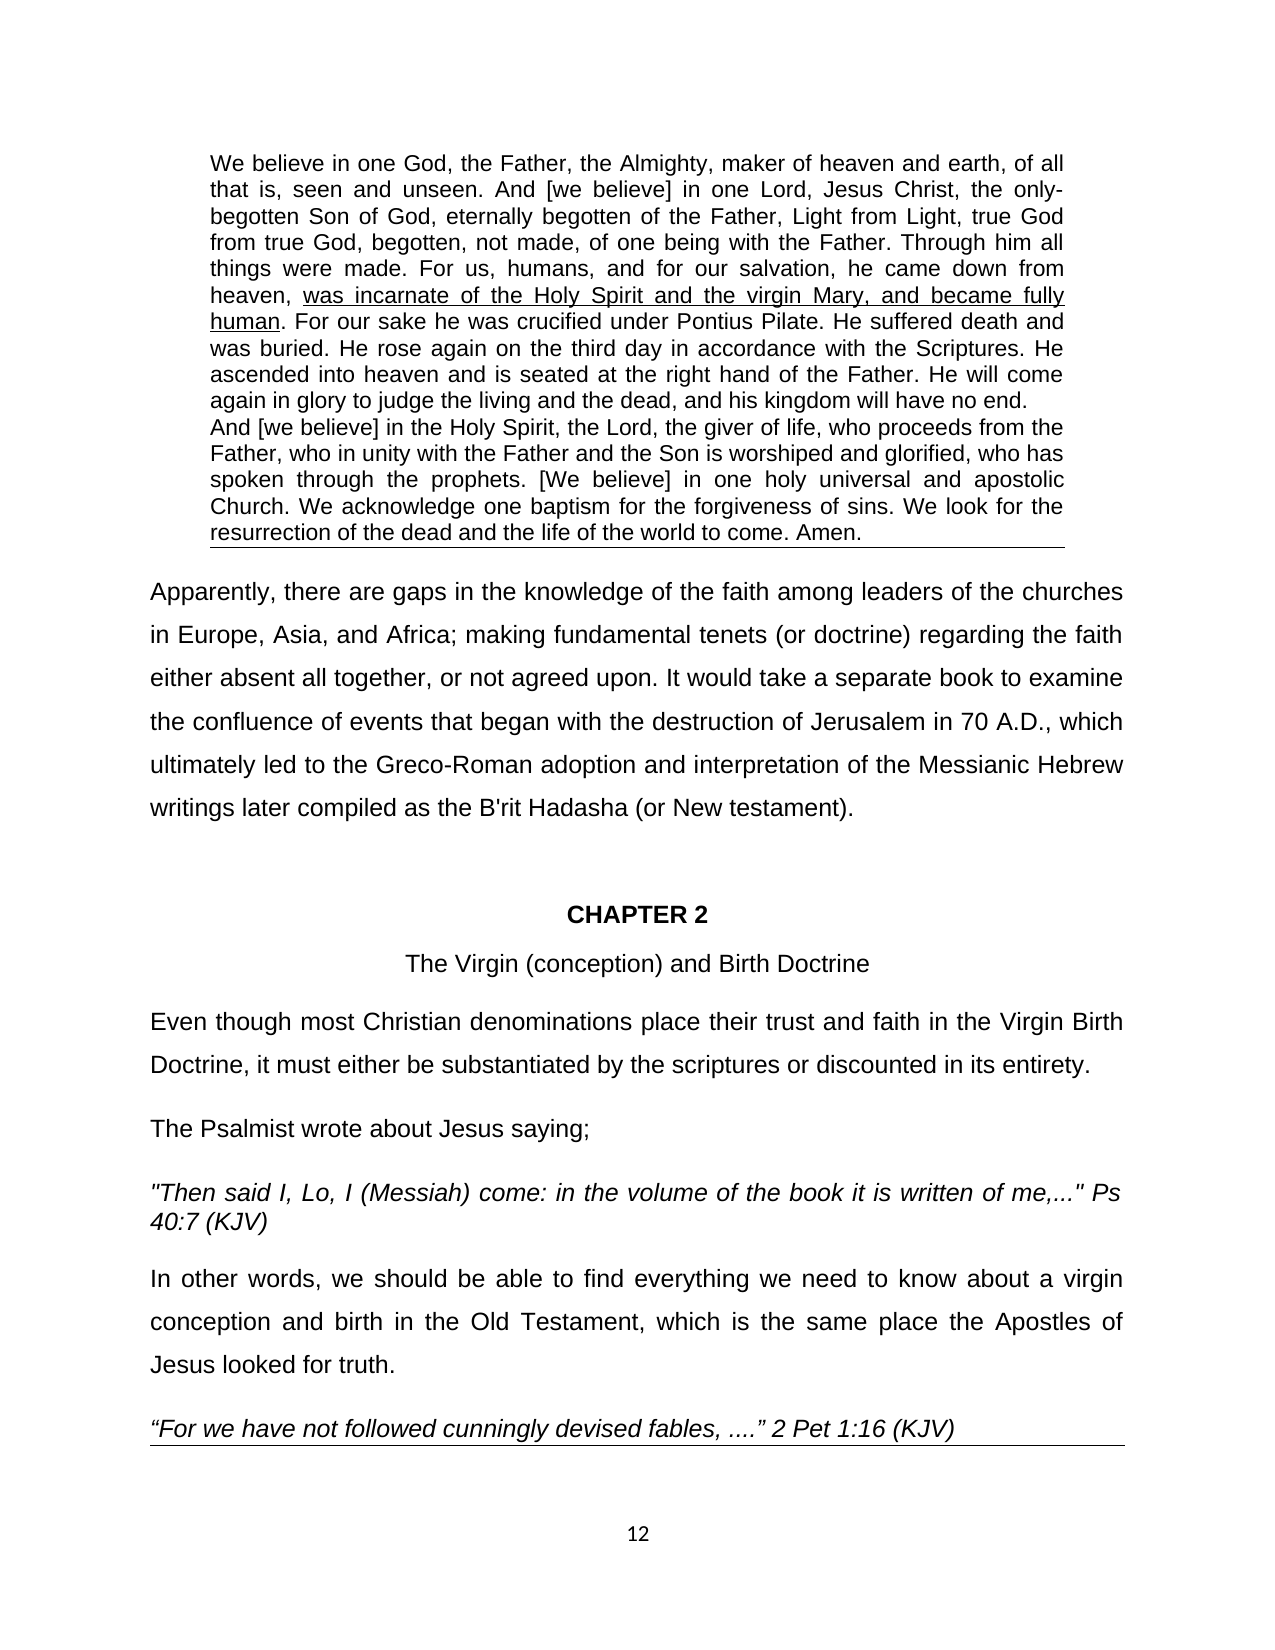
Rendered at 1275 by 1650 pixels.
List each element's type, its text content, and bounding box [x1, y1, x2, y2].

text The Psalmist wrote about Jesus saying; [150, 1114, 1125, 1143]
text In other words, we should be able to find everything we need to know about a virgin conception and birth in the Old Testament, which is the same place the Apostles of Jesus looked for truth. [150, 1264, 1125, 1379]
text We believe in one God, the Father, the Almighty, maker of heaven and earth, of all that is, seen and unseen. And [we believe] in one Lord, Jesus Christ, the only-begotten Son of God, eternally begotten of the Father, Light from Light, true God from true God, begotten, not made, of one being with the Father. Through him all things were made. For us, humans, and for our salvation, he came down from heaven, was incarnate of the Holy Spirit and the virgin Mary, and became fully human. For our sake he was crucified under Pontius Pilate. He suffered death and was buried. He rose again on the third day in accordance with the Scriptures. He ascended into heaven and is seated at the right hand of the Father. He will come again in glory to judge the living and the dead, and his kingdom will have no end. [210, 150, 1065, 413]
text The Virgin (conception) and Birth Doctrine [150, 949, 1125, 978]
text Apparently, there are gaps in the knowledge of the faith among leaders of the churches in Europe, Asia, and Africa; making fundamental tenets (or doctrine) regarding the faith either absent all together, or not agreed upon. It would take a separate book to examine the confluence of events that began with the destruction of Jerusalem in 70 A.D., which ultimately led to the Greco-Roman adoption and interpretation of the Messianic Hebrew writings later compiled as the B'rit Hadasha (or New testament). [150, 577, 1125, 822]
text And [we believe] in the Holy Spirit, the Lord, the giver of life, who proceeds from the Father, who in unity with the Father and the Son is worshiped and glorified, who has spoken through the prophets. [We believe] in one holy universal and apostolic Church. We acknowledge one baptism for the forgiveness of sins. We look for the resurrection of the dead and the life of the world to come. Amen. [210, 413, 1065, 547]
text Even though most Christian denominations place their trust and faith in the Virgin Birth Doctrine, it must either be substantiated by the scriptures or discounted in its entirety. [150, 1007, 1125, 1079]
text "Then said I, Lo, I (Messiah) come: in the volume of the book it is written of me,..." Ps 40:7 (KJV) [150, 1178, 1125, 1236]
text CHAPTER 2 [150, 900, 1125, 929]
text “For we have not followed cunningly devised fables, ....” 2 Pet 1:16 (KJV) [150, 1414, 1125, 1445]
